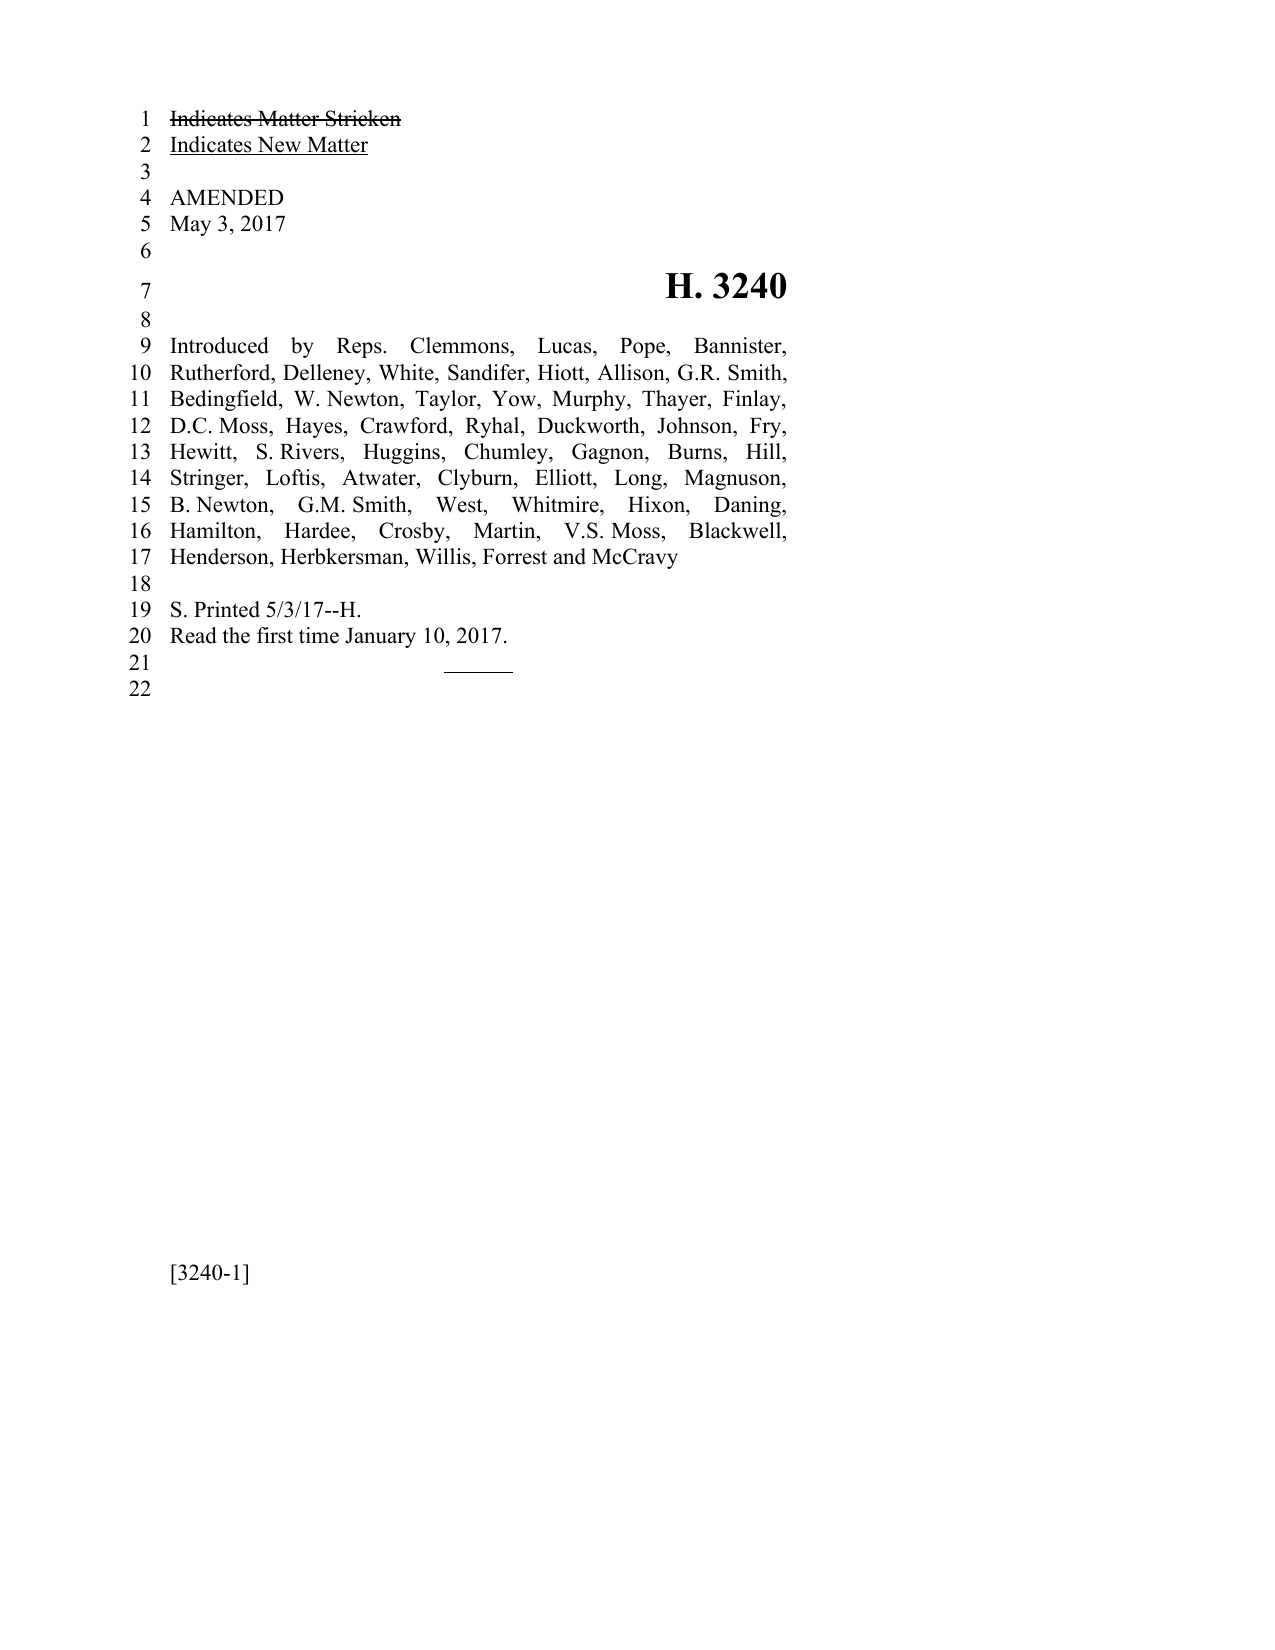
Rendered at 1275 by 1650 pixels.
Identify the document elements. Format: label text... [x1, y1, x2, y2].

text Indicates Matter Stricken [169, 105, 787, 131]
text Indicates New Matter [169, 131, 787, 158]
text Read the first time January 10, 2017. [169, 622, 787, 649]
text May 3, 2017 [169, 210, 787, 237]
text S. Printed 5/3/17--H. [169, 596, 787, 622]
text Introduced by Reps. Clemmons, Lucas, Pope, Bannister, Rutherford, Delleney, White, Sandifer, Hiott, Allison, G.R. Smith, Bedingfield, W. Newton, Taylor, Yow, Murphy, Thayer, Finlay, D.C. Moss, Hayes, Crawford, Ryhal, Duckworth, Johnson, Fry, Hewitt, S. Rivers, Huggins, Chumley, Gagnon, Burns, Hill, Stringer, Loftis, Atwater, Clyburn, Elliott, Long, Magnuson, B. Newton, G.M. Smith, West, Whitmire, Hixon, Daning, Hamilton, Hardee, Crosby, Martin, V.S. Moss, Blackwell, Henderson, Herbkersman, Willis, Forrest and McCravy [169, 333, 787, 570]
text H. 3240 [169, 263, 787, 306]
text AMENDED [169, 184, 787, 210]
